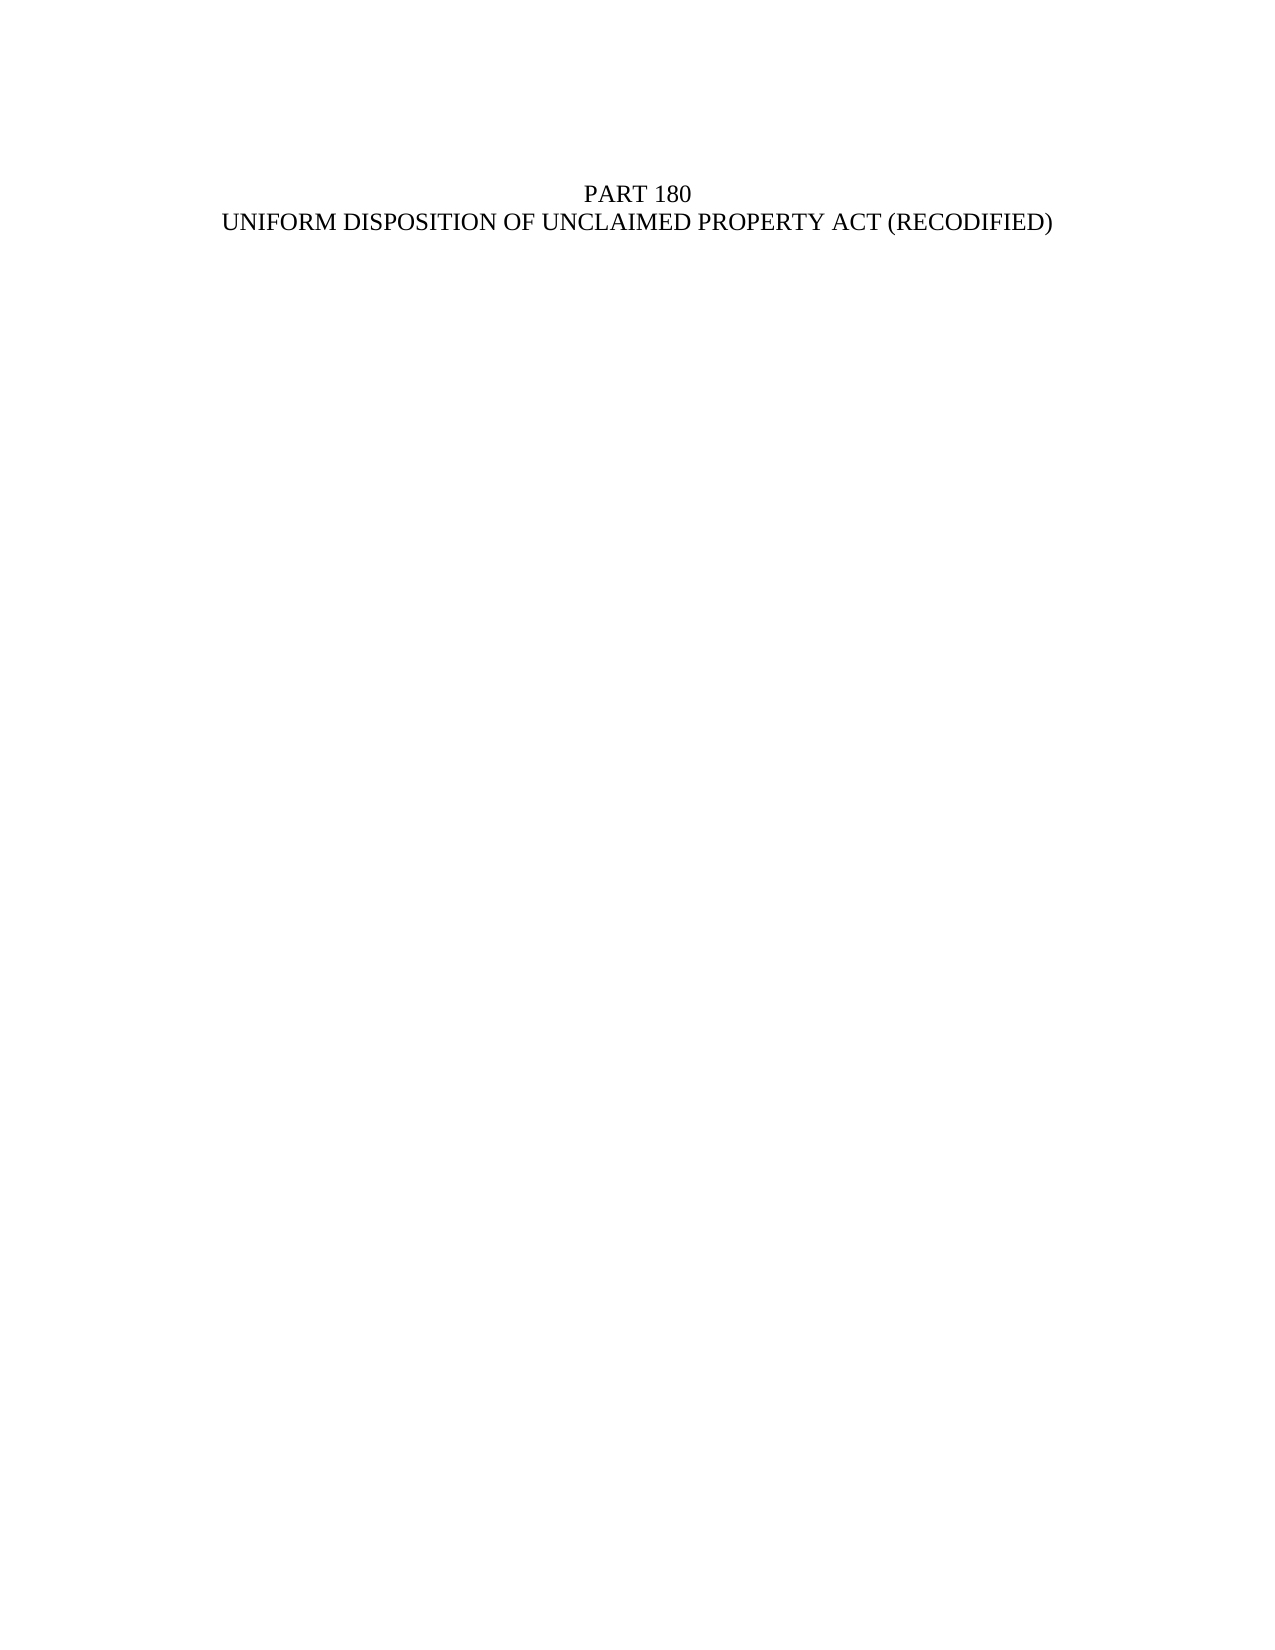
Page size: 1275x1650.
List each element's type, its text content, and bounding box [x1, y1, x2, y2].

text UNIFORM DISPOSITION OF UNCLAIMED PROPERTY ACT (RECODIFIED) [150, 207, 1125, 236]
text PART 180 [150, 179, 1125, 207]
